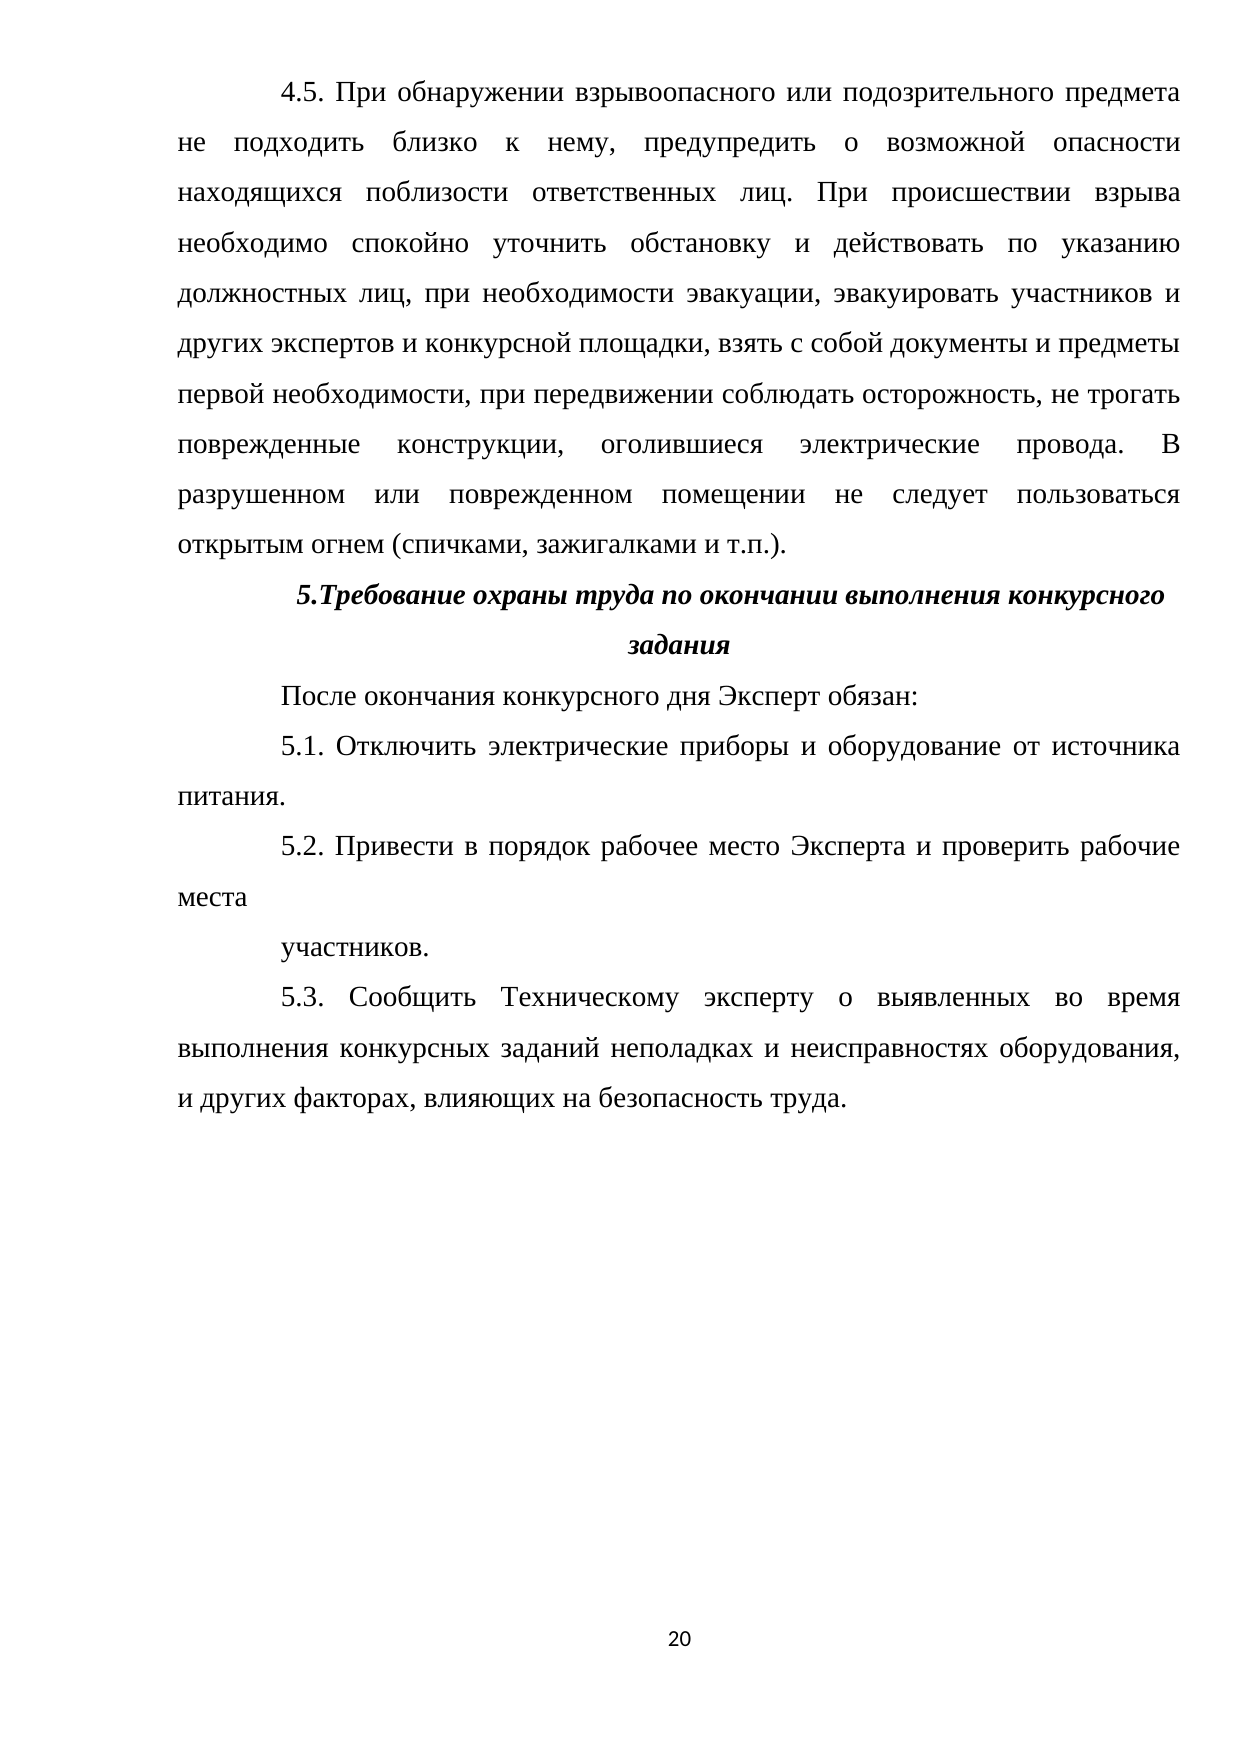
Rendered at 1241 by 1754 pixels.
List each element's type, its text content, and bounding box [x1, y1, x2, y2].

text 5.3. Сообщить Техническому эксперту о выявленных во время выполнения конкурсных заданий неполадках и неисправностях оборудования, и других факторах, влияющих на безопасность труда. [177, 979, 1181, 1114]
text 4.5. При обнаружении взрывоопасного или подозрительного предмета не подходить близко к нему, предупредить о возможной опасности находящихся поблизости ответственных лиц. При происшествии взрыва необходимо спокойно уточнить обстановку и действовать по указанию должностных лиц, при необходимости эвакуации, эвакуировать участников и других экспертов и конкурсной площадки, взять с собой документы и предметы первой необходимости, при передвижении соблюдать осторожность, не трогать поврежденные конструкции, оголившиеся электрические провода. В разрушенном или поврежденном помещении не следует пользоваться открытым огнем (спичками, зажигалками и т.п.). [177, 74, 1181, 560]
text 5.2. Привести в порядок рабочее место Эксперта и проверить рабочие места [177, 828, 1181, 912]
text После окончания конкурсного дня Эксперт обязан: [177, 678, 1181, 711]
text 5.Требование охраны труда по окончании выполнения конкурсного задания [177, 577, 1181, 661]
text 5.1. Отключить электрические приборы и оборудование от источника питания. [177, 728, 1181, 812]
text участников. [177, 929, 1181, 963]
